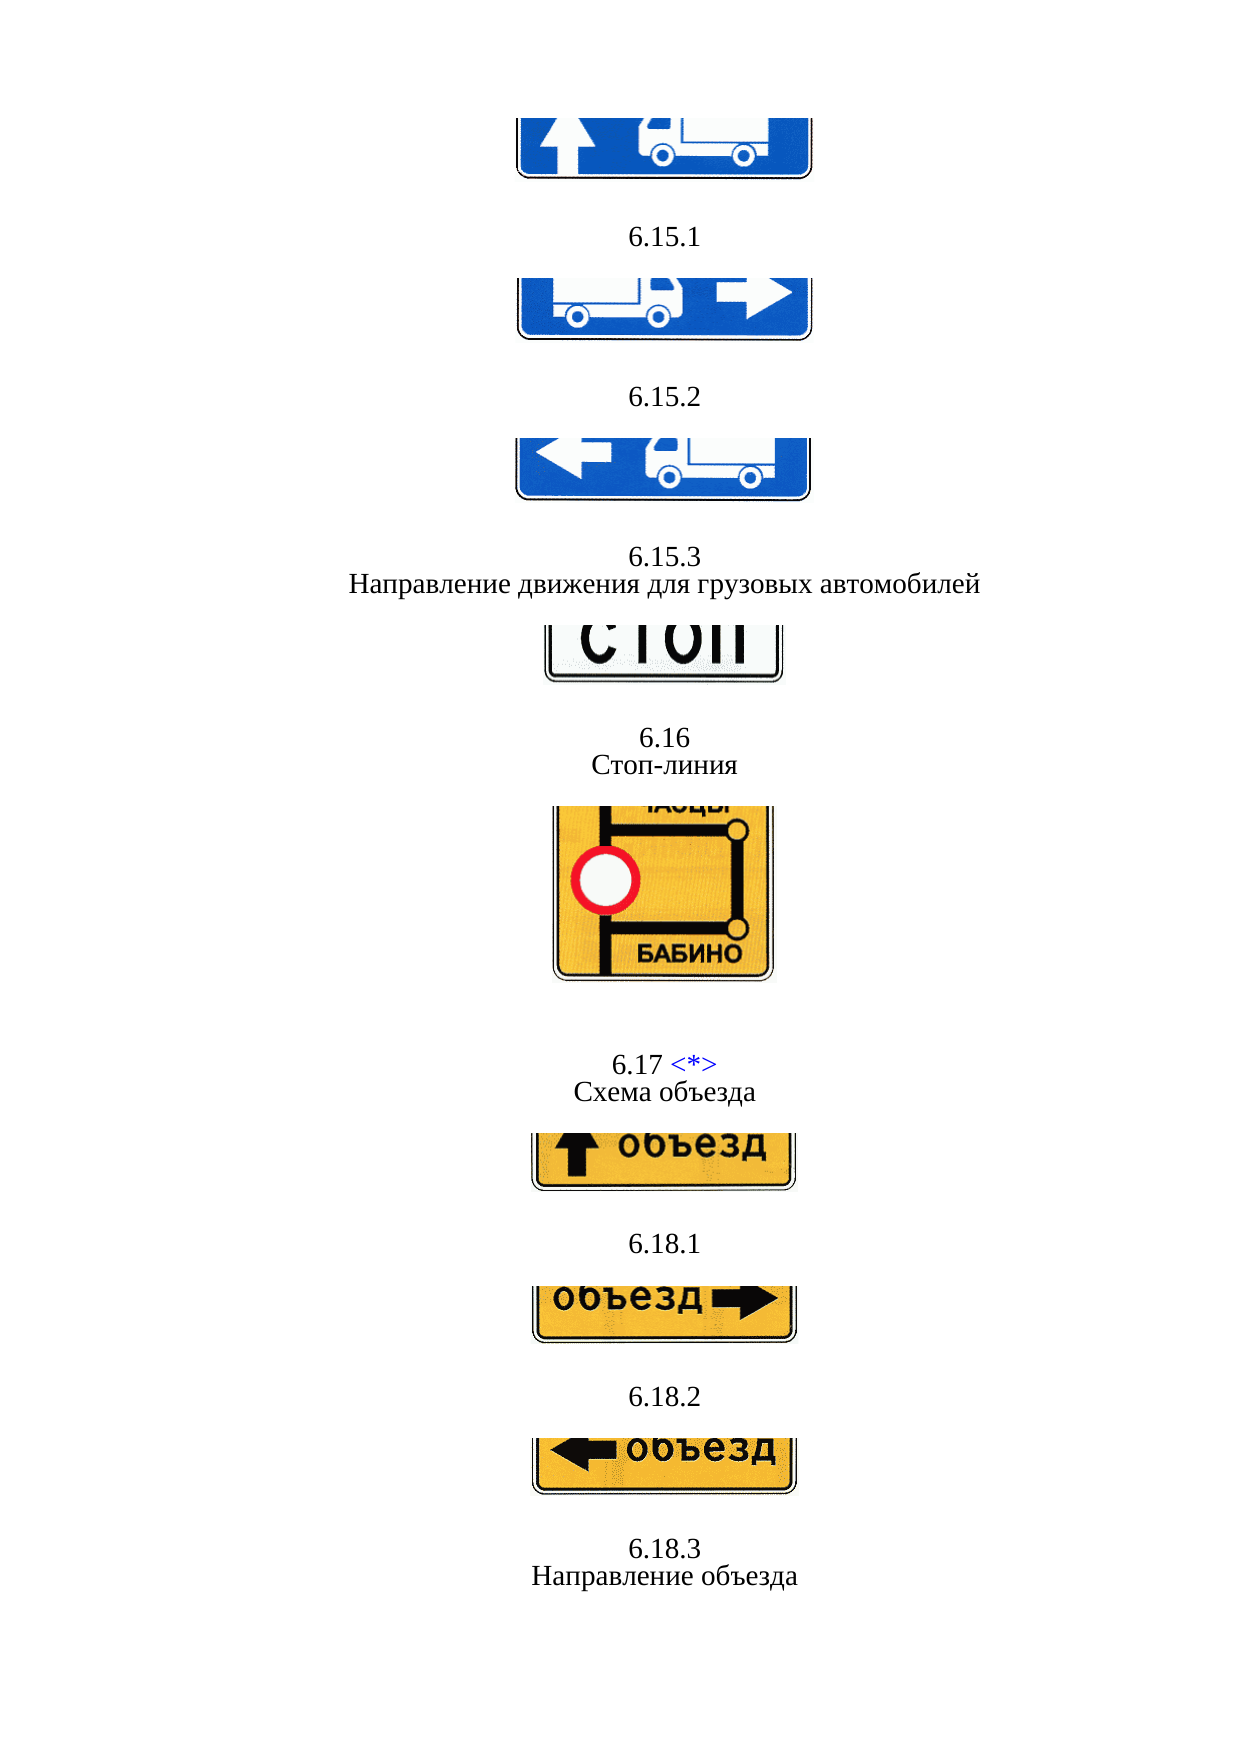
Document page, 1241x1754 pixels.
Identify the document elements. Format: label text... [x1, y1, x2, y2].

text 6.15.1 [177, 225, 1152, 252]
text 6.18.3 [177, 1537, 1152, 1564]
text 6.15.3 [177, 546, 1152, 572]
text Направление движения для грузовых автомобилей [177, 572, 1152, 599]
text 6.17 <*> [177, 1053, 1152, 1080]
picture [552, 806, 777, 983]
picture [530, 1438, 799, 1496]
text 6.18.1 [177, 1232, 1152, 1259]
picture [530, 1286, 799, 1344]
text 6.15.2 [177, 385, 1152, 412]
text 6.18.2 [177, 1385, 1152, 1412]
picture [531, 1133, 798, 1192]
picture [515, 278, 814, 343]
text Стоп-линия [177, 753, 1152, 780]
text 6.16 [177, 726, 1152, 753]
text Схема объезда [177, 1080, 1152, 1107]
picture [543, 625, 786, 685]
picture [514, 438, 814, 503]
picture [514, 118, 815, 182]
text Направление объезда [177, 1564, 1152, 1591]
